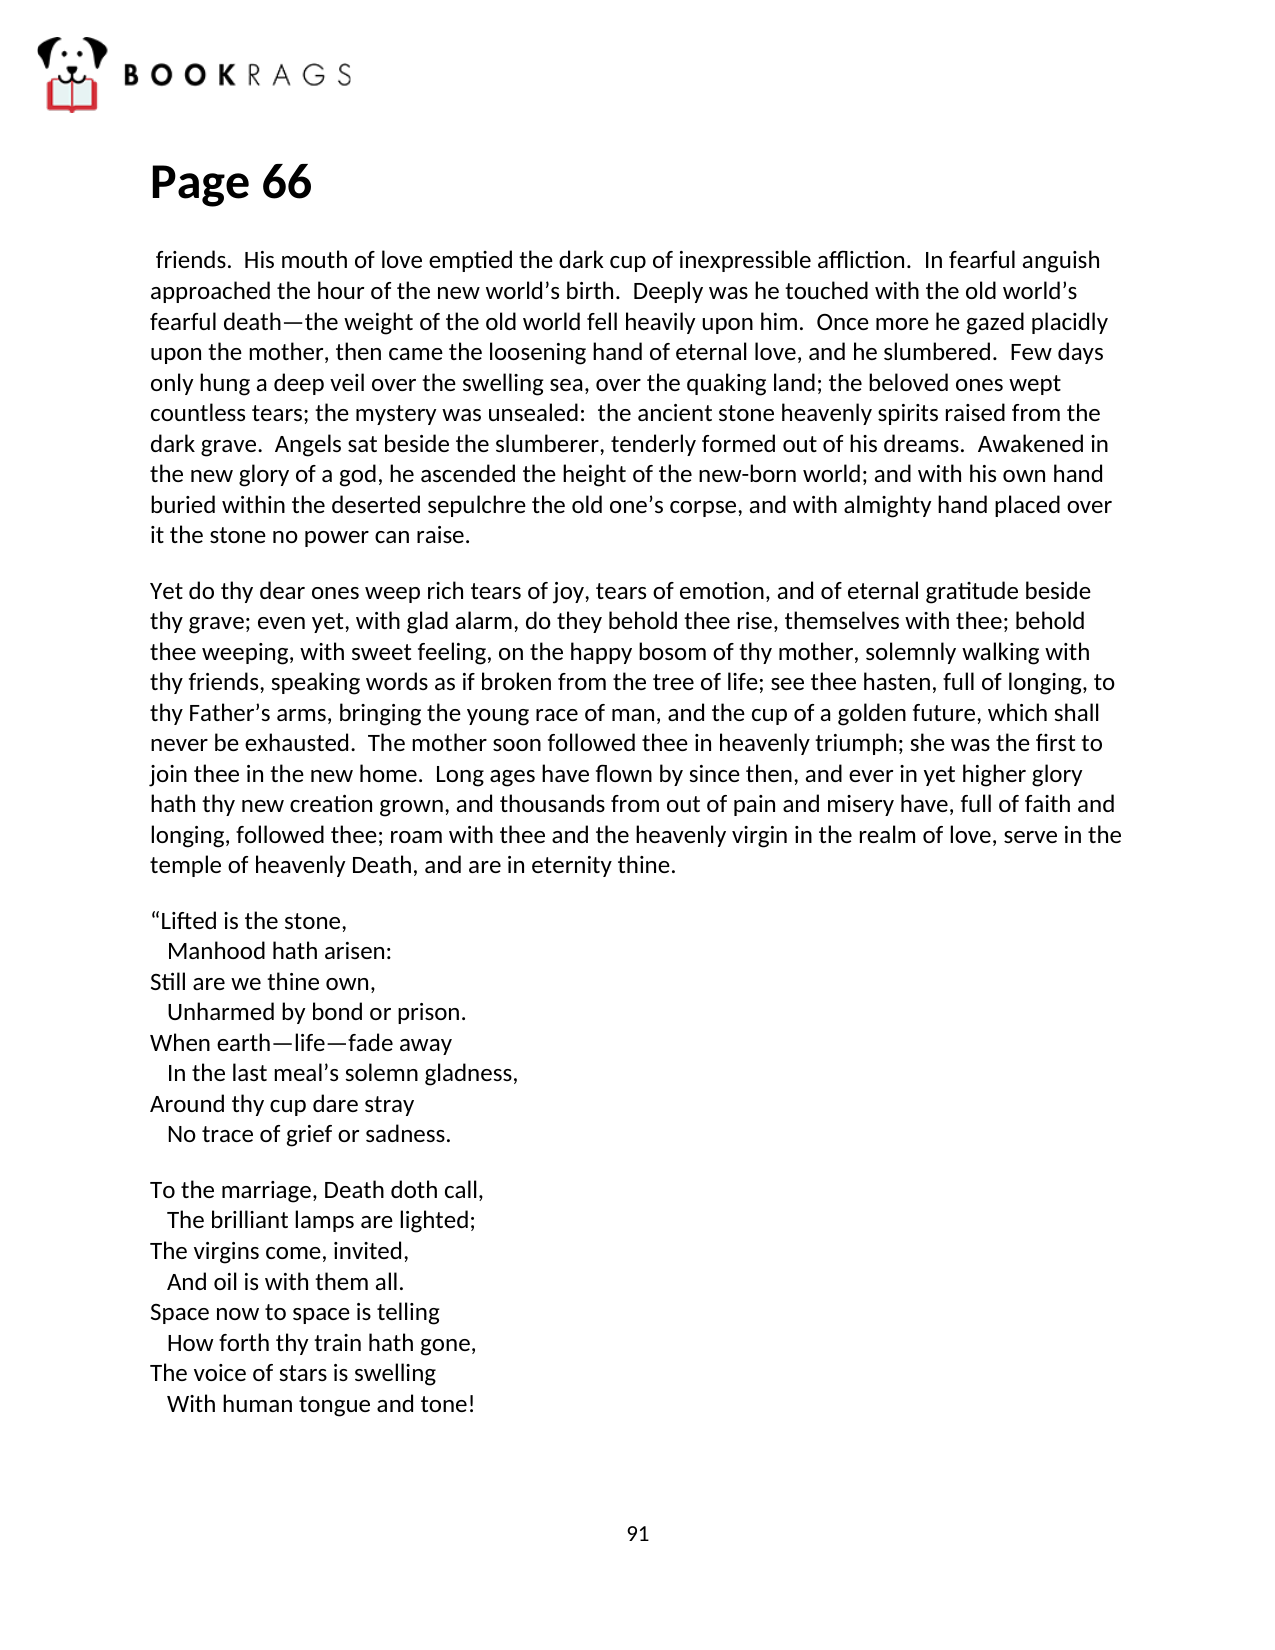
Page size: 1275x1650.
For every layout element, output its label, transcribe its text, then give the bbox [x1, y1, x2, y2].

text friends. His mouth of love emptied the dark cup of inexpressible affliction. In fearful anguish approached the hour of the new world’s birth. Deeply was he touched with the old world’s fearful death—­the weight of the old world fell heavily upon him. Once more he gazed placidly upon the mother, then came the loosening hand of eternal love, and he slumbered. Few days only hung a deep veil over the swelling sea, over the quaking land; the beloved ones wept countless tears; the mystery was unsealed: the ancient stone heavenly spirits raised from the dark grave. Angels sat beside the slumberer, tenderly formed out of his dreams. Awakened in the new glory of a god, he ascended the height of the new-born world; and with his own hand buried within the deserted sepulchre the old one’s corpse, and with almighty hand placed over it the stone no power can raise. [150, 244, 1125, 550]
text “Lifted is the stone, Manhood hath arisen: Still are we thine own, Unharmed by bond or prison. When earth—­life—­fade away In the last meal’s solemn gladness, Around thy cup dare stray No trace of grief or sadness. [150, 905, 1125, 1149]
text Page 66 [150, 150, 1125, 211]
text Yet do thy dear ones weep rich tears of joy, tears of emotion, and of eternal gratitude beside thy grave; even yet, with glad alarm, do they behold thee rise, themselves with thee; behold thee weeping, with sweet feeling, on the happy bosom of thy mother, solemnly walking with thy friends, speaking words as if broken from the tree of life; see thee hasten, full of longing, to thy Father’s arms, bringing the young race of man, and the cup of a golden future, which shall never be exhausted. The mother soon followed thee in heavenly triumph; she was the first to join thee in the new home. Long ages have flown by since then, and ever in yet higher glory hath thy new creation grown, and thousands from out of pain and misery have, full of faith and longing, followed thee; roam with thee and the heavenly virgin in the realm of love, serve in the temple of heavenly Death, and are in eternity thine. [150, 575, 1125, 880]
picture [37, 37, 351, 113]
text To the marriage, Death doth call, The brilliant lamps are lighted; The virgins come, invited, And oil is with them all. Space now to space is telling How forth thy train hath gone, The voice of stars is swelling With human tongue and tone! [150, 1174, 1125, 1418]
